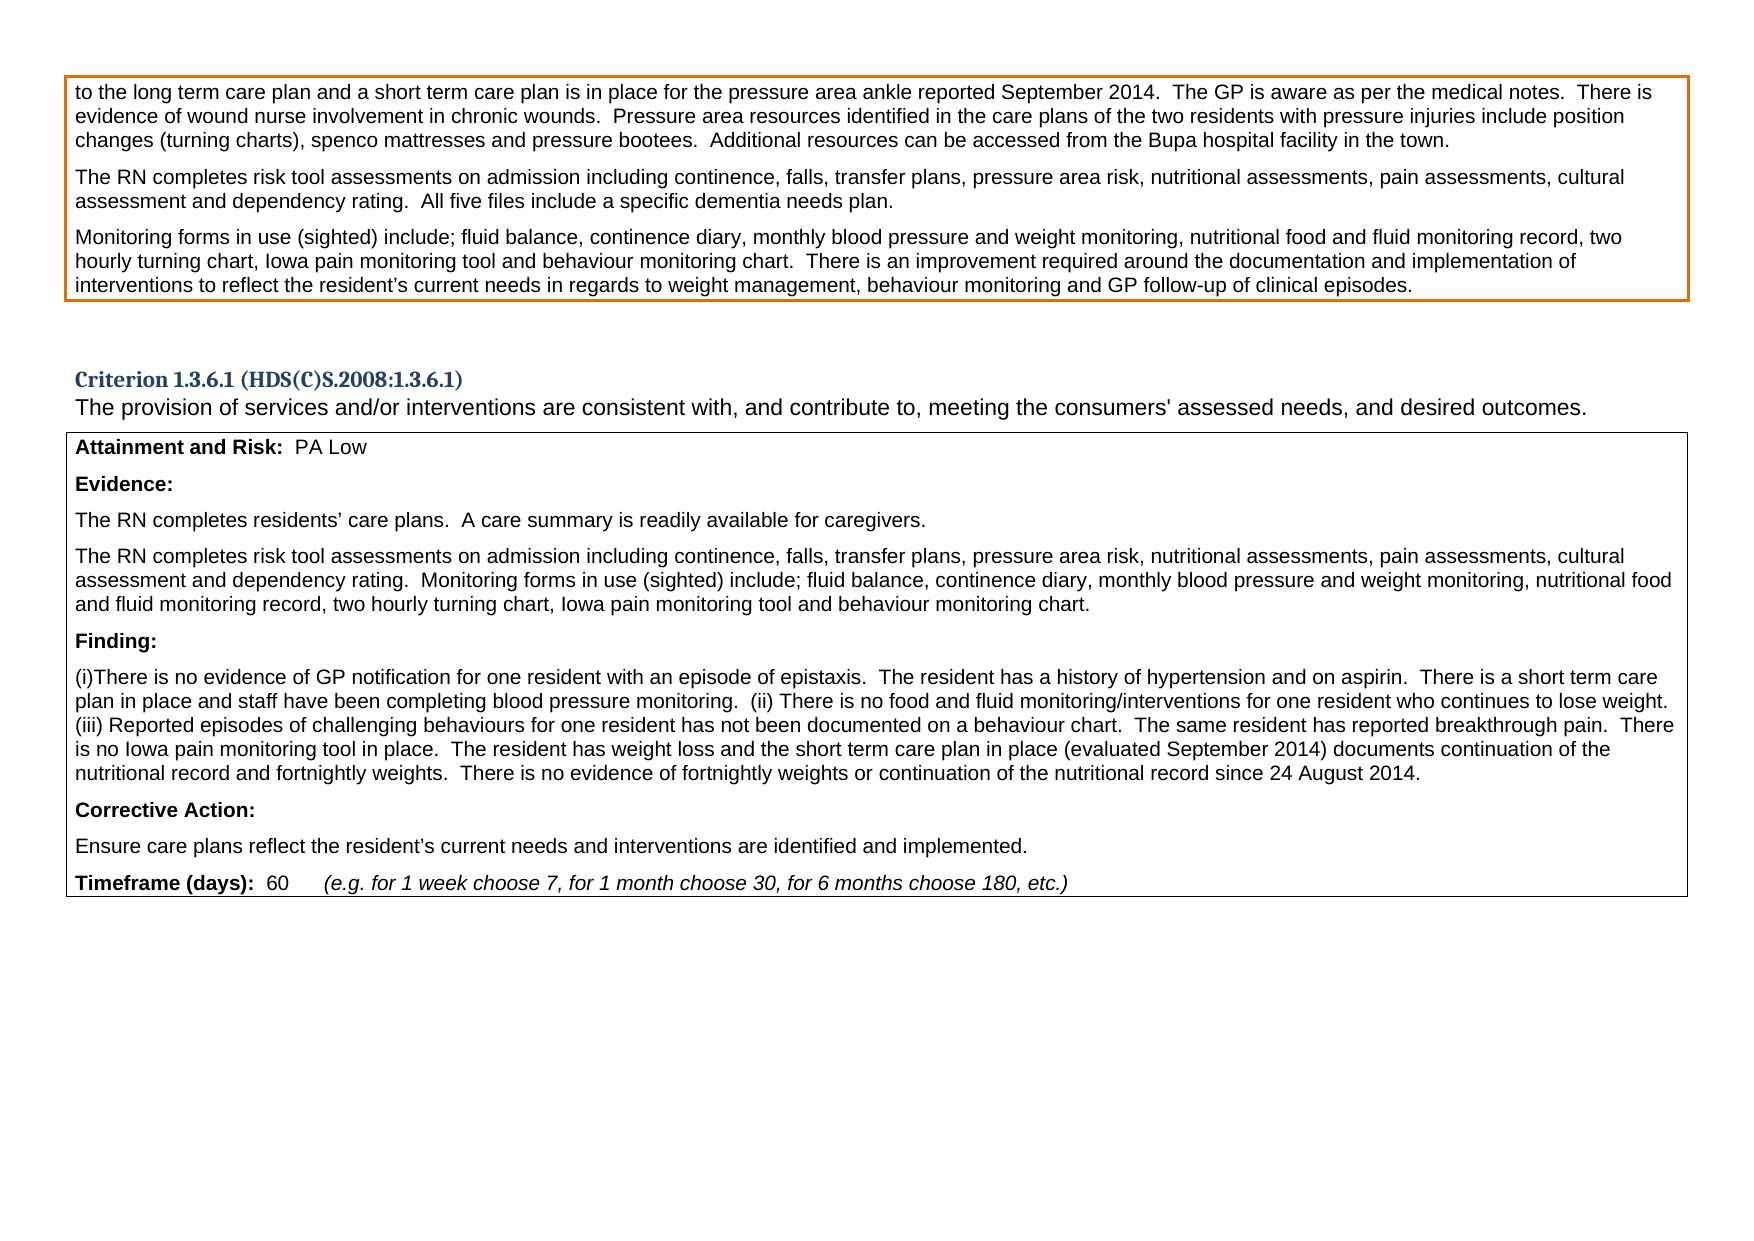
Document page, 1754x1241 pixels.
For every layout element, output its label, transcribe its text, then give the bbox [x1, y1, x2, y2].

text Monitoring forms in use (sighted) include; fluid balance, continence diary, monthly blood pressure and weight monitoring, nutritional food and fluid monitoring record, two hourly turning chart, Iowa pain monitoring tool and behaviour monitoring chart. There is an improvement required around the documentation and implementation of interventions to reflect the resident’s current needs in regards to weight management, behaviour monitoring and GP follow-up of clinical episodes. [67, 220, 1687, 299]
text The provision of services and/or interventions are consistent with, and contribute to, meeting the consumers' assessed needs, and desired outcomes. [75, 393, 1679, 420]
subtitle Criterion 1.3.6.1 (HDS(C)S.2008:1.3.6.1) [75, 367, 1679, 393]
text Corrective Action: [67, 795, 1687, 821]
text Finding: [67, 626, 1687, 653]
text The RN completes risk tool assessments on admission including continence, falls, transfer plans, pressure area risk, nutritional assessments, pain assessments, cultural assessment and dependency rating. All five files include a specific dementia needs plan. [67, 159, 1687, 212]
text Attainment and Risk: PA Low [67, 433, 1687, 459]
text The RN completes residents’ care plans. A care summary is readily available for caregivers. [67, 505, 1687, 532]
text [67, 78, 1687, 152]
text Timeframe (days): 60 (e.g. for 1 week choose 7, for 1 month choose 30, for 6 months choose 180, etc.) [67, 868, 1687, 896]
text The RN completes risk tool assessments on admission including continence, falls, transfer plans, pressure area risk, nutritional assessments, pain assessments, cultural assessment and dependency rating. Monitoring forms in use (sighted) include; fluid balance, continence diary, monthly blood pressure and weight monitoring, nutritional food and fluid monitoring record, two hourly turning chart, Iowa pain monitoring tool and behaviour monitoring chart. [67, 542, 1687, 616]
text Evidence: [67, 469, 1687, 495]
text Ensure care plans reflect the resident’s current needs and interventions are identified and implemented. [67, 831, 1687, 858]
text (i)There is no evidence of GP notification for one resident with an episode of epistaxis. The resident has a history of hypertension and on aspirin. There is a short term care plan in place and staff have been completing blood pressure monitoring. (ii) There is no food and fluid monitoring/interventions for one resident who continues to lose weight. (iii) Reported episodes of challenging behaviours for one resident has not been documented on a behaviour chart. The same resident has reported breakthrough pain. There is no Iowa pain monitoring tool in place. The resident has weight loss and the short term care plan in place (evaluated September 2014) documents continuation of the nutritional record and fortnightly weights. There is no evidence of fortnightly weights or continuation of the nutritional record since 24 August 2014. [67, 662, 1687, 785]
